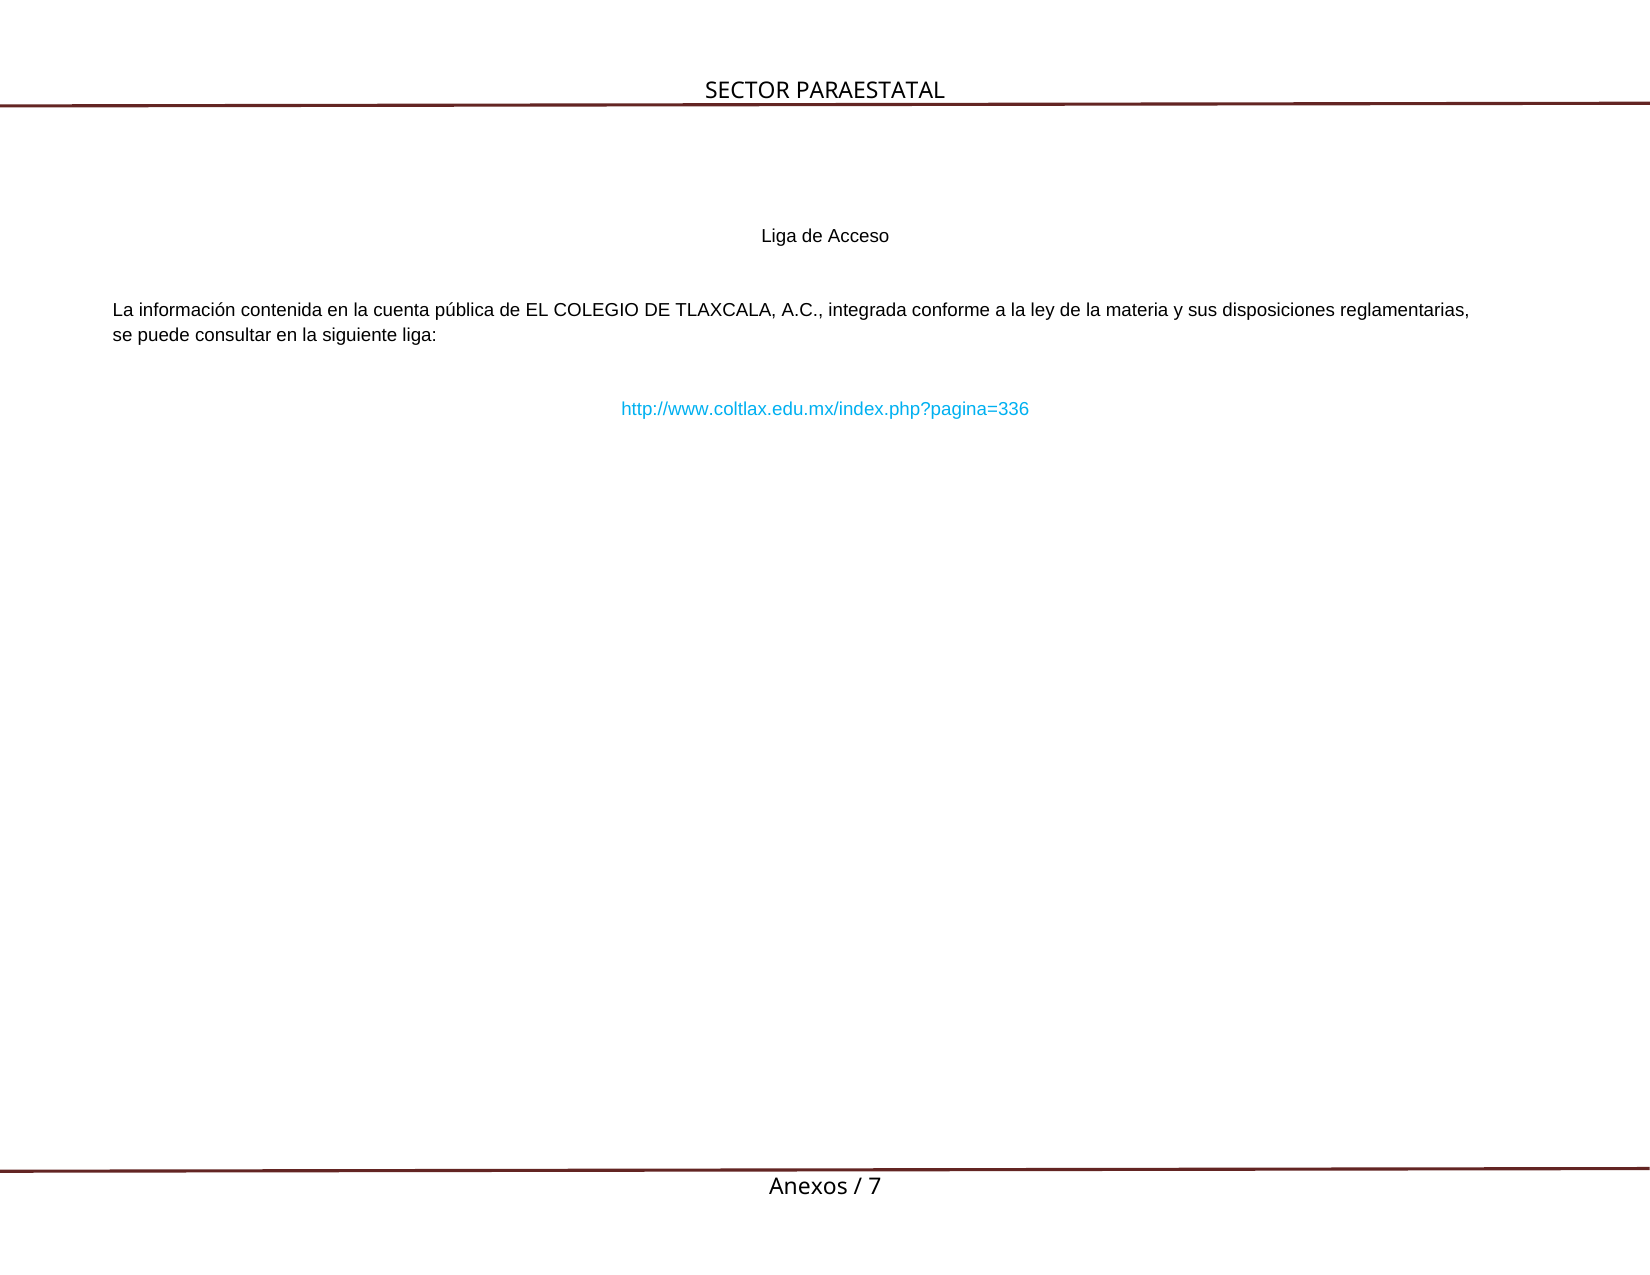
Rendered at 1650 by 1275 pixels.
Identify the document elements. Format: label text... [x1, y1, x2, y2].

text Liga de Acceso [112, 224, 1537, 246]
text http://www.coltlax.edu.mx/index.php?pagina=336 [112, 398, 1537, 419]
text La información contenida en la cuenta pública de EL COLEGIO DE TLAXCALA, A.C., integrada conforme a la ley de la materia y sus disposiciones reglamentarias, [112, 299, 1537, 320]
text se puede consultar en la siguiente liga: [112, 323, 1537, 345]
